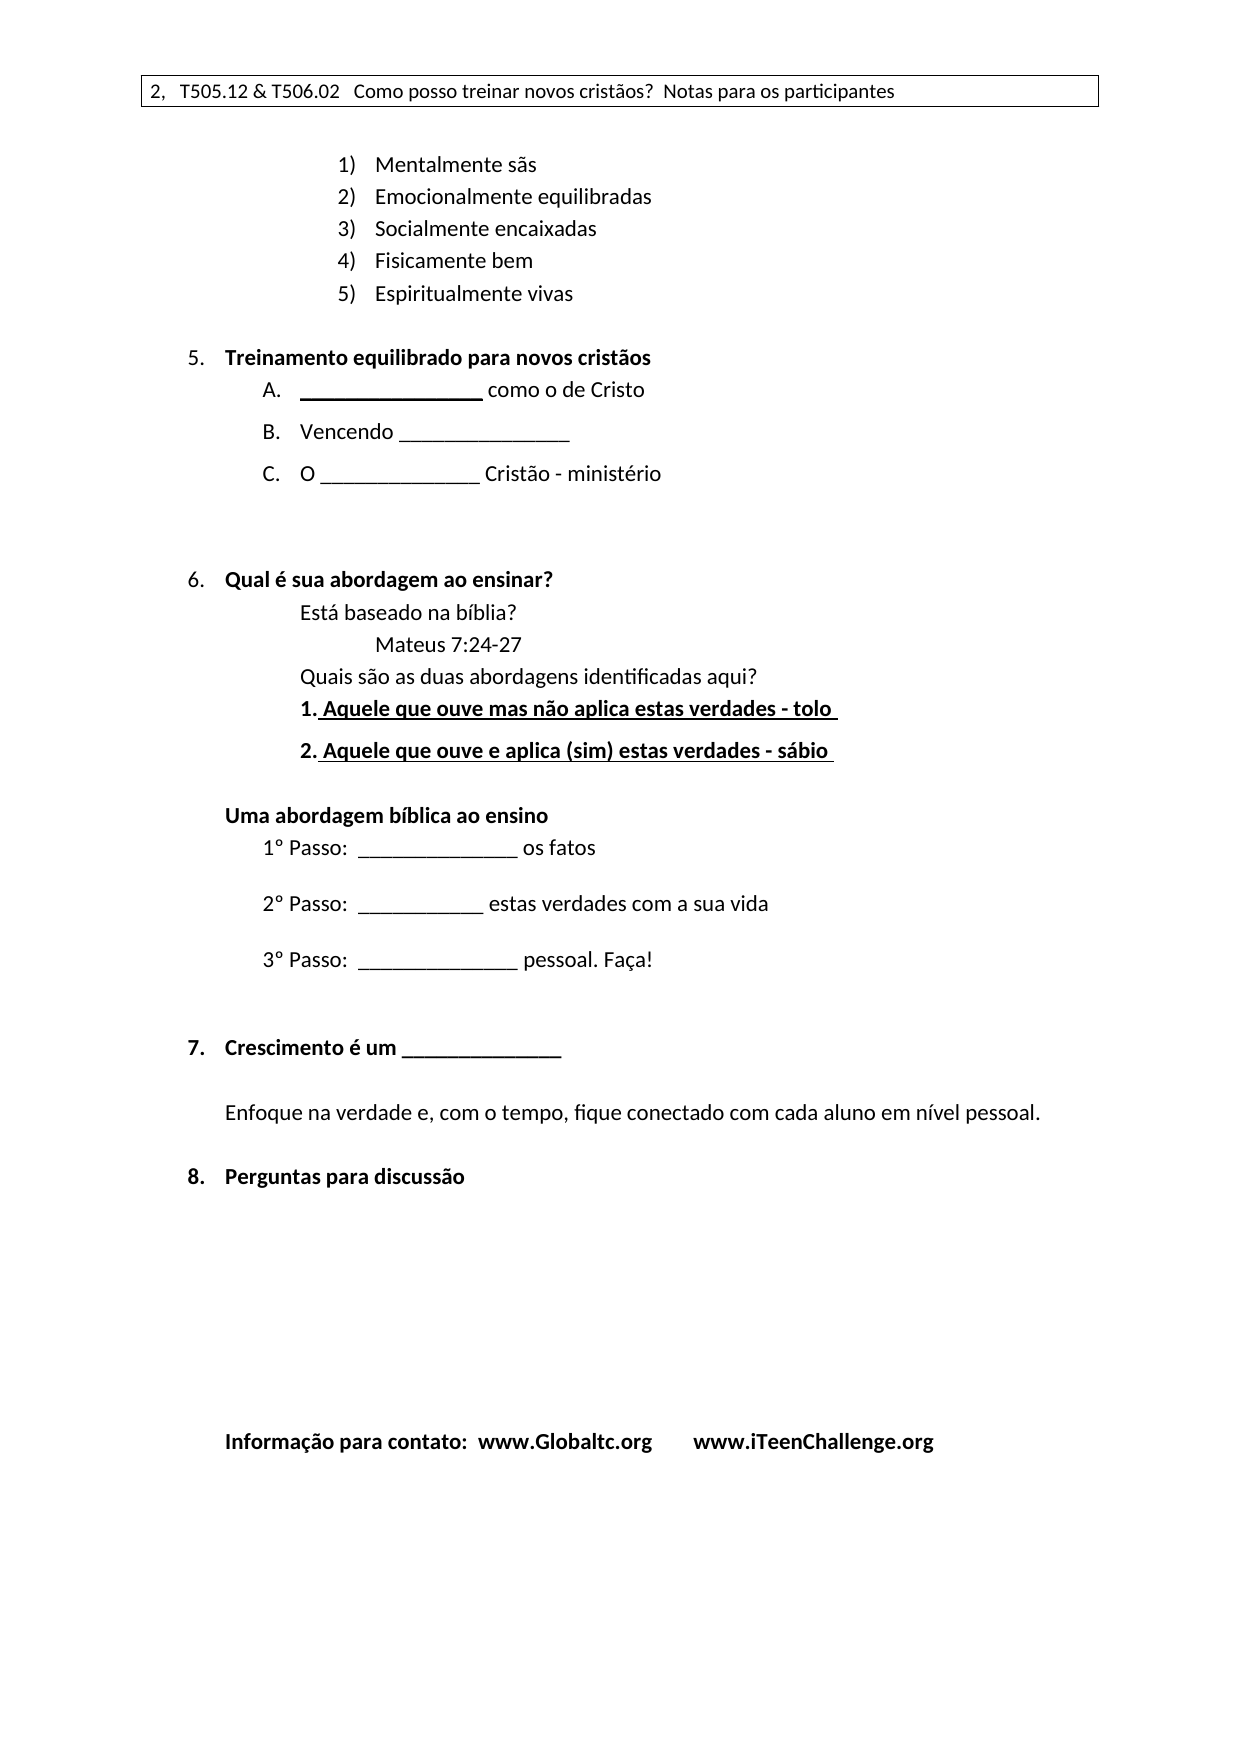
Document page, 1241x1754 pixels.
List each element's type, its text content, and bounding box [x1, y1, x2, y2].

list 2º Passo: ___________ estas verdades com a sua vida [262, 889, 1090, 917]
list Está baseado na bíblia? [225, 598, 1090, 626]
list 1. Aquele que ouve mas não aplica estas verdades - tolo [225, 694, 1090, 722]
list Treinamento equilibrado para novos cristãos [187, 343, 1090, 371]
list Socialmente encaixadas [337, 214, 1090, 242]
list Fisicamente bem [337, 247, 1090, 274]
list Uma abordagem bíblica ao ensino [225, 801, 1090, 829]
list 3º Passo: ______________ pessoal. Faça! [262, 945, 1090, 973]
list Enfoque na verdade e, com o tempo, fique conectado com cada aluno em nível pessoal. [225, 1098, 1090, 1126]
list 2. Aquele que ouve e aplica (sim) estas verdades - sábio [225, 736, 1090, 764]
list Mentalmente sãs [337, 150, 1090, 178]
list ________________ como o de Cristo [262, 375, 1090, 403]
list Quais são as duas abordagens identificadas aqui? [225, 662, 1090, 690]
list Mateus 7:24-27 [225, 630, 1090, 658]
list Informação para contato: www.Globaltc.org www.iTeenChallenge.org [225, 1427, 1090, 1455]
list Crescimento é um ______________ [187, 1033, 1090, 1061]
list O ______________ Cristão - ministério [262, 459, 1090, 487]
list Espiritualmente vivas [337, 279, 1090, 307]
list Qual é sua abordagem ao ensinar? [187, 566, 1090, 594]
list Perguntas para discussão [187, 1162, 1090, 1190]
list Emocionalmente equilibradas [337, 182, 1090, 210]
list Vencendo _______________ [262, 417, 1090, 445]
list 1º Passo: ______________ os fatos [262, 833, 1090, 861]
